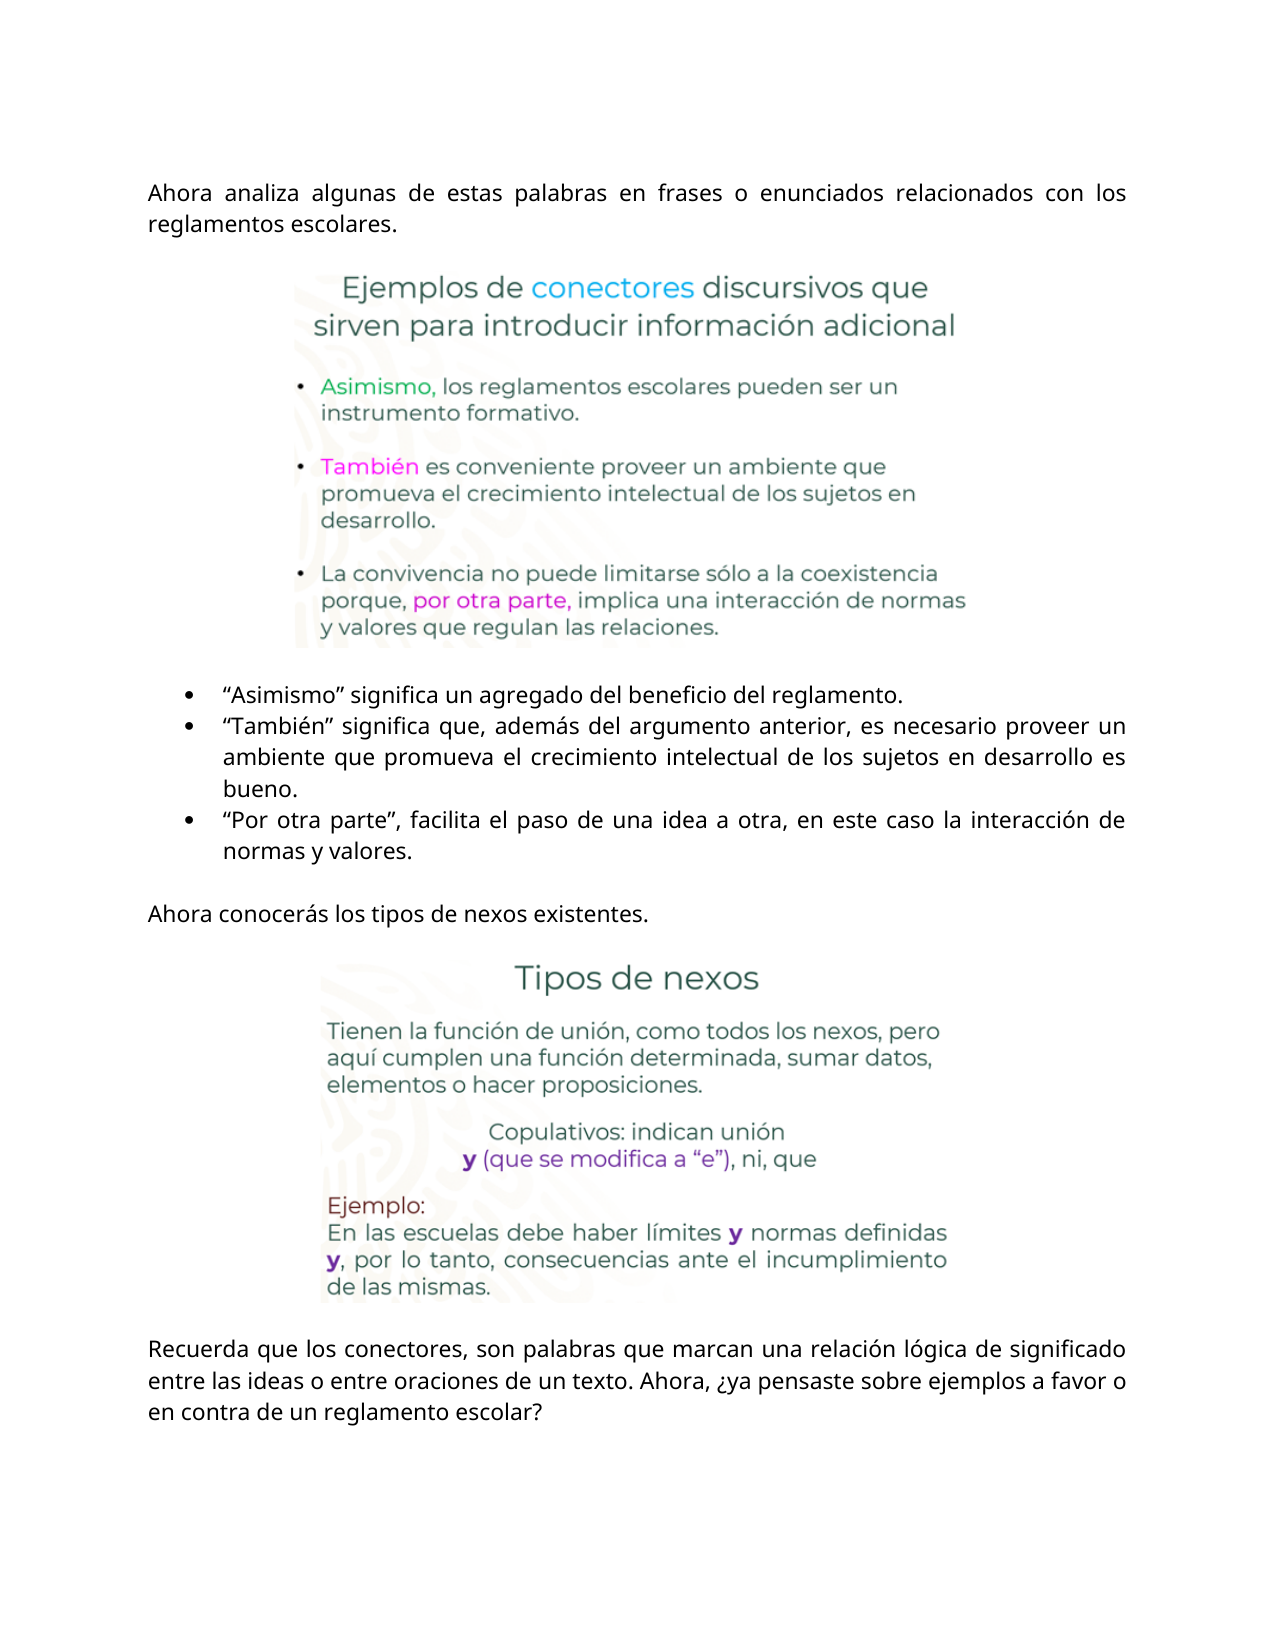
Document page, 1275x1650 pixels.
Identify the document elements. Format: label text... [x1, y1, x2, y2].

picture [294, 271, 981, 648]
list “Por otra parte”, facilita el paso de una idea a otra, en este caso la interacción de normas y valores. [185, 804, 1127, 866]
text Ahora conocerás los tipos de nexos existentes. [148, 897, 1127, 929]
text Ahora analiza algunas de estas palabras en frases o enunciados relacionados con los reglamentos escolares. [148, 177, 1127, 240]
list “Asimismo” significa un agregado del beneficio del reglamento. [185, 679, 1127, 710]
picture [320, 960, 955, 1303]
text Recuerda que los conectores, son palabras que marcan una relación lógica de significado entre las ideas o entre oraciones de un texto. Ahora, ¿ya pensaste sobre ejemplos a favor o en contra de un reglamento escolar? [148, 1333, 1127, 1427]
list “También” significa que, además del argumento anterior, es necesario proveer un ambiente que promueva el crecimiento intelectual de los sujetos en desarrollo es bueno. [185, 710, 1127, 804]
